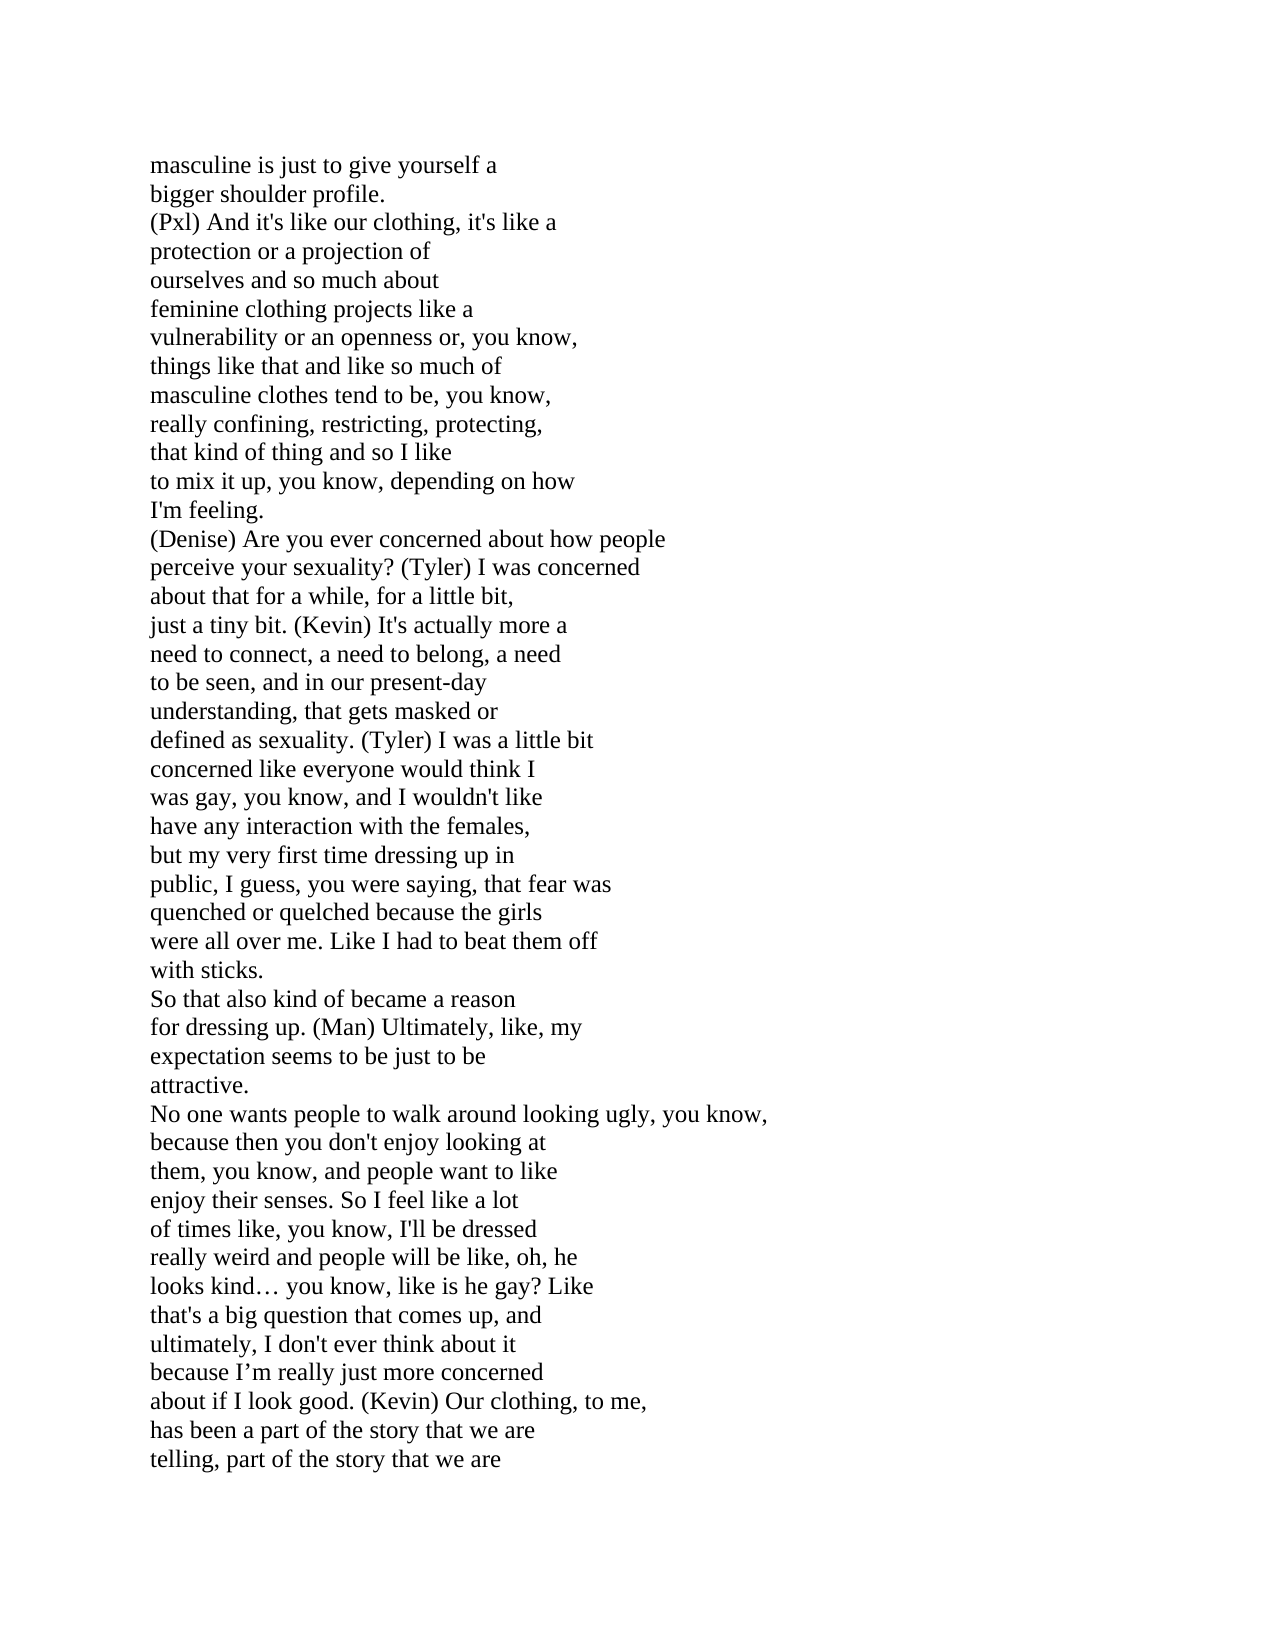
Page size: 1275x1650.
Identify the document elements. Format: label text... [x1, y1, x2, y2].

text things like that and like so much of [150, 351, 1125, 380]
text protection or a projection of [150, 236, 1125, 265]
text have any interaction with the females, [150, 811, 1125, 840]
text to mix it up, you know, depending on how [150, 466, 1125, 495]
text attractive. [150, 1070, 1125, 1099]
text was gay, you know, and I wouldn't like [150, 782, 1125, 811]
text concerned like everyone would think I [150, 754, 1125, 782]
text but my very first time dressing up in [150, 840, 1125, 869]
text No one wants people to walk around looking ugly, you know, [150, 1099, 1125, 1127]
text of times like, you know, I'll be dressed [150, 1214, 1125, 1242]
text public, I guess, you were saying, that fear was [150, 869, 1125, 897]
text about that for a while, for a little bit, [150, 581, 1125, 610]
text really weird and people will be like, oh, he [150, 1242, 1125, 1271]
text masculine clothes tend to be, you know, [150, 380, 1125, 409]
text that's a big question that comes up, and [150, 1300, 1125, 1329]
text to be seen, and in our present-day [150, 667, 1125, 696]
text ultimately, I don't ever think about it [150, 1329, 1125, 1357]
text enjoy their senses. So I feel like a lot [150, 1185, 1125, 1214]
text for dressing up. (Man) Ultimately, like, my [150, 1012, 1125, 1041]
text I'm feeling. [150, 495, 1125, 524]
text feminine clothing projects like a [150, 294, 1125, 322]
text (Pxl) And it's like our clothing, it's like a [150, 207, 1125, 236]
text defined as sexuality. (Tyler) I was a little bit [150, 725, 1125, 754]
text just a tiny bit. (Kevin) It's actually more a [150, 610, 1125, 639]
text quenched or quelched because the girls [150, 897, 1125, 926]
text looks kind… you know, like is he gay? Like [150, 1271, 1125, 1300]
text perceive your sexuality? (Tyler) I was concerned [150, 552, 1125, 581]
text So that also kind of became a reason [150, 984, 1125, 1012]
text has been a part of the story that we are [150, 1415, 1125, 1444]
text really confining, restricting, protecting, [150, 409, 1125, 437]
text that kind of thing and so I like [150, 437, 1125, 466]
text ourselves and so much about [150, 265, 1125, 294]
text telling, part of the story that we are [150, 1444, 1125, 1472]
text vulnerability or an openness or, you know, [150, 322, 1125, 351]
text because then you don't enjoy looking at [150, 1127, 1125, 1156]
text because I’m really just more concerned [150, 1357, 1125, 1386]
text masculine is just to give yourself a [150, 150, 1125, 179]
text about if I look good. (Kevin) Our clothing, to me, [150, 1386, 1125, 1415]
text (Denise) Are you ever concerned about how people [150, 524, 1125, 552]
text with sticks. [150, 955, 1125, 984]
text them, you know, and people want to like [150, 1156, 1125, 1185]
text understanding, that gets masked or [150, 696, 1125, 725]
text need to connect, a need to belong, a need [150, 639, 1125, 667]
text were all over me. Like I had to beat them off [150, 926, 1125, 955]
text bigger shoulder profile. [150, 179, 1125, 207]
text expectation seems to be just to be [150, 1041, 1125, 1070]
